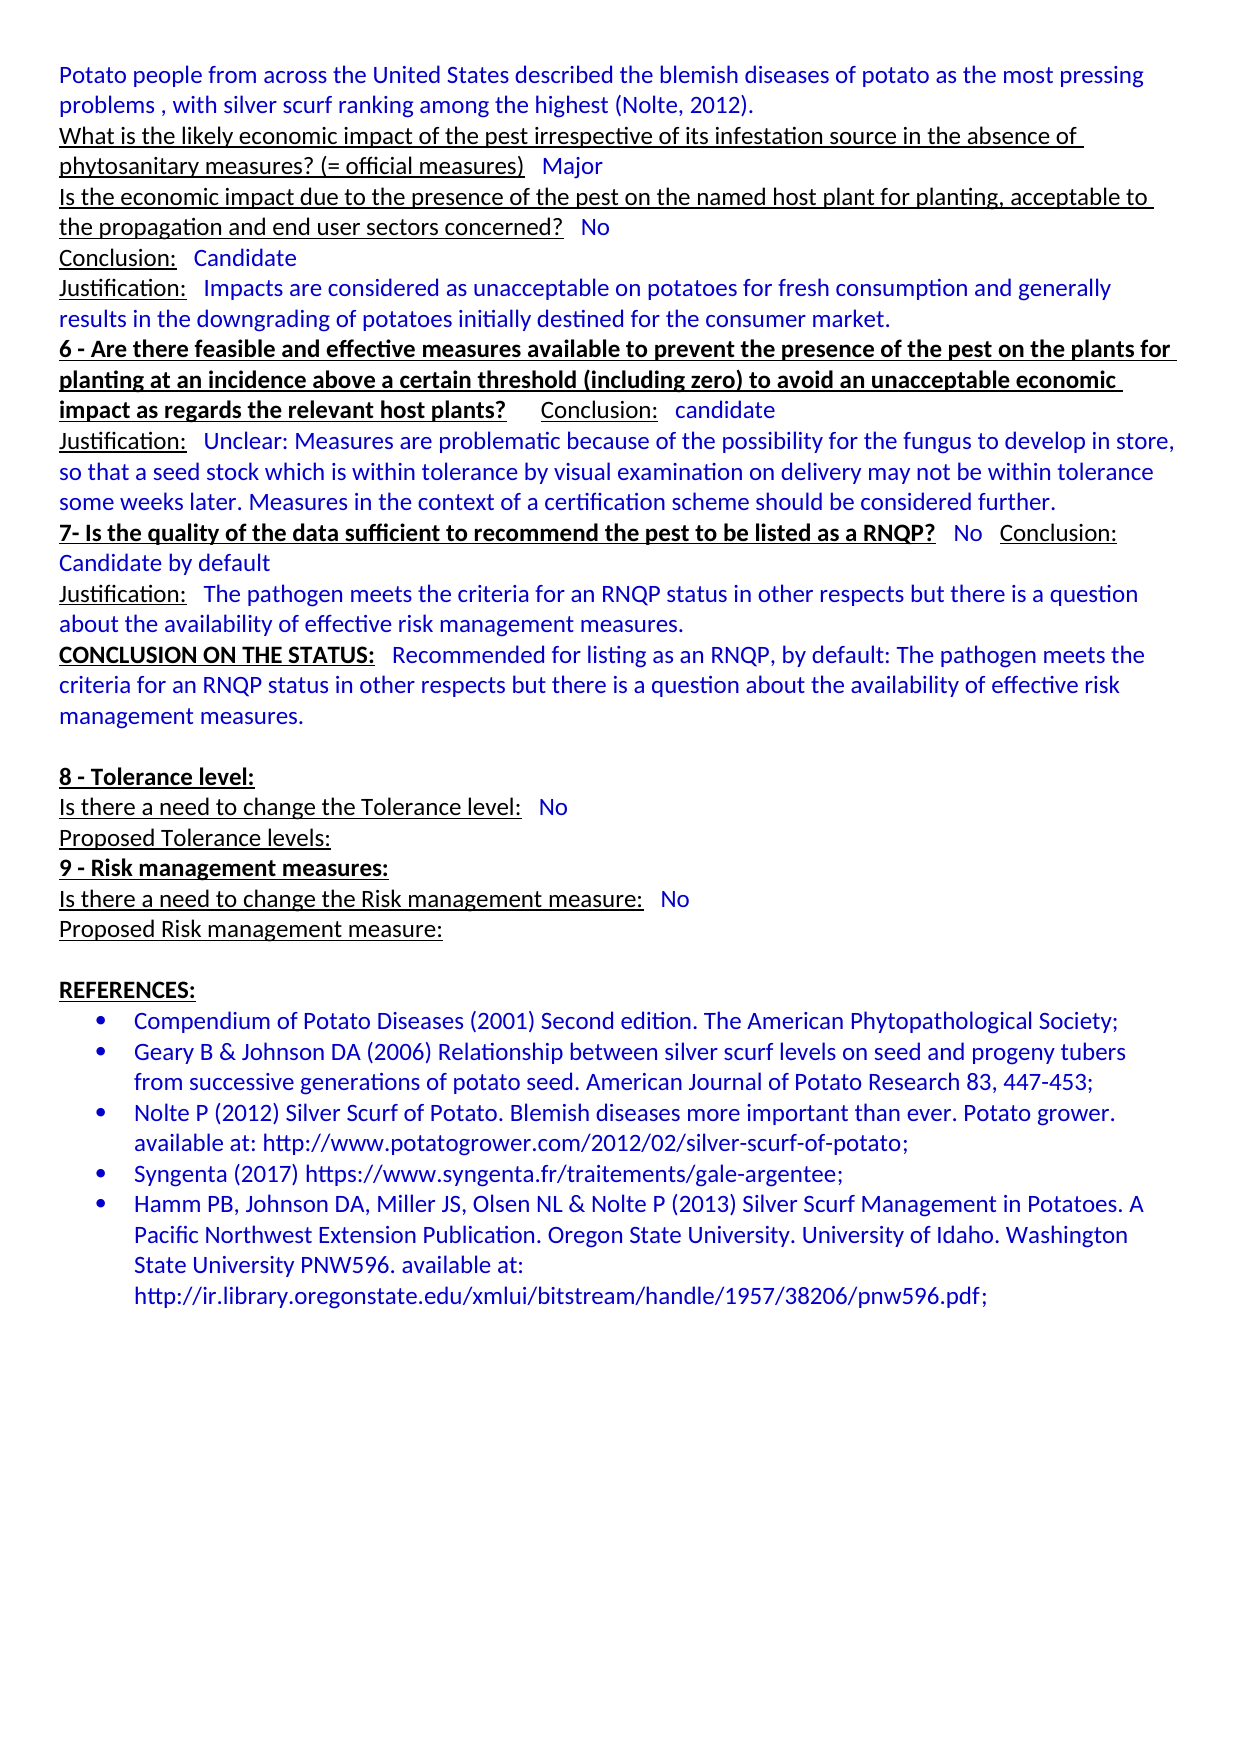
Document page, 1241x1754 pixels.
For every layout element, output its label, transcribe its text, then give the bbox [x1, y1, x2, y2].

list Compendium of Potato Diseases (2001) Second edition. The American Phytopathological Society; [96, 1005, 1181, 1036]
list Geary B & Johnson DA (2006) Relationship between silver scurf levels on seed and progeny tubers from successive generations of potato seed. American Journal of Potato Research 83, 447-453; [96, 1036, 1181, 1097]
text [59, 59, 1181, 1005]
list Hamm PB, Johnson DA, Miller JS, Olsen NL & Nolte P (2013) Silver Scurf Management in Potatoes. A Pacific Northwest Extension Publication. Oregon State University. University of Idaho. Washington State University PNW596. available at: http://ir.library.oregonstate.edu/xmlui/bitstream/handle/1957/38206/pnw596.pdf; [96, 1188, 1181, 1310]
list Nolte P (2012) Silver Scurf of Potato. Blemish diseases more important than ever. Potato grower. available at: http://www.potatogrower.com/2012/02/silver-scurf-of-potato; [96, 1097, 1181, 1158]
list Syngenta (2017) https://www.syngenta.fr/traitements/gale-argentee; [96, 1158, 1181, 1188]
